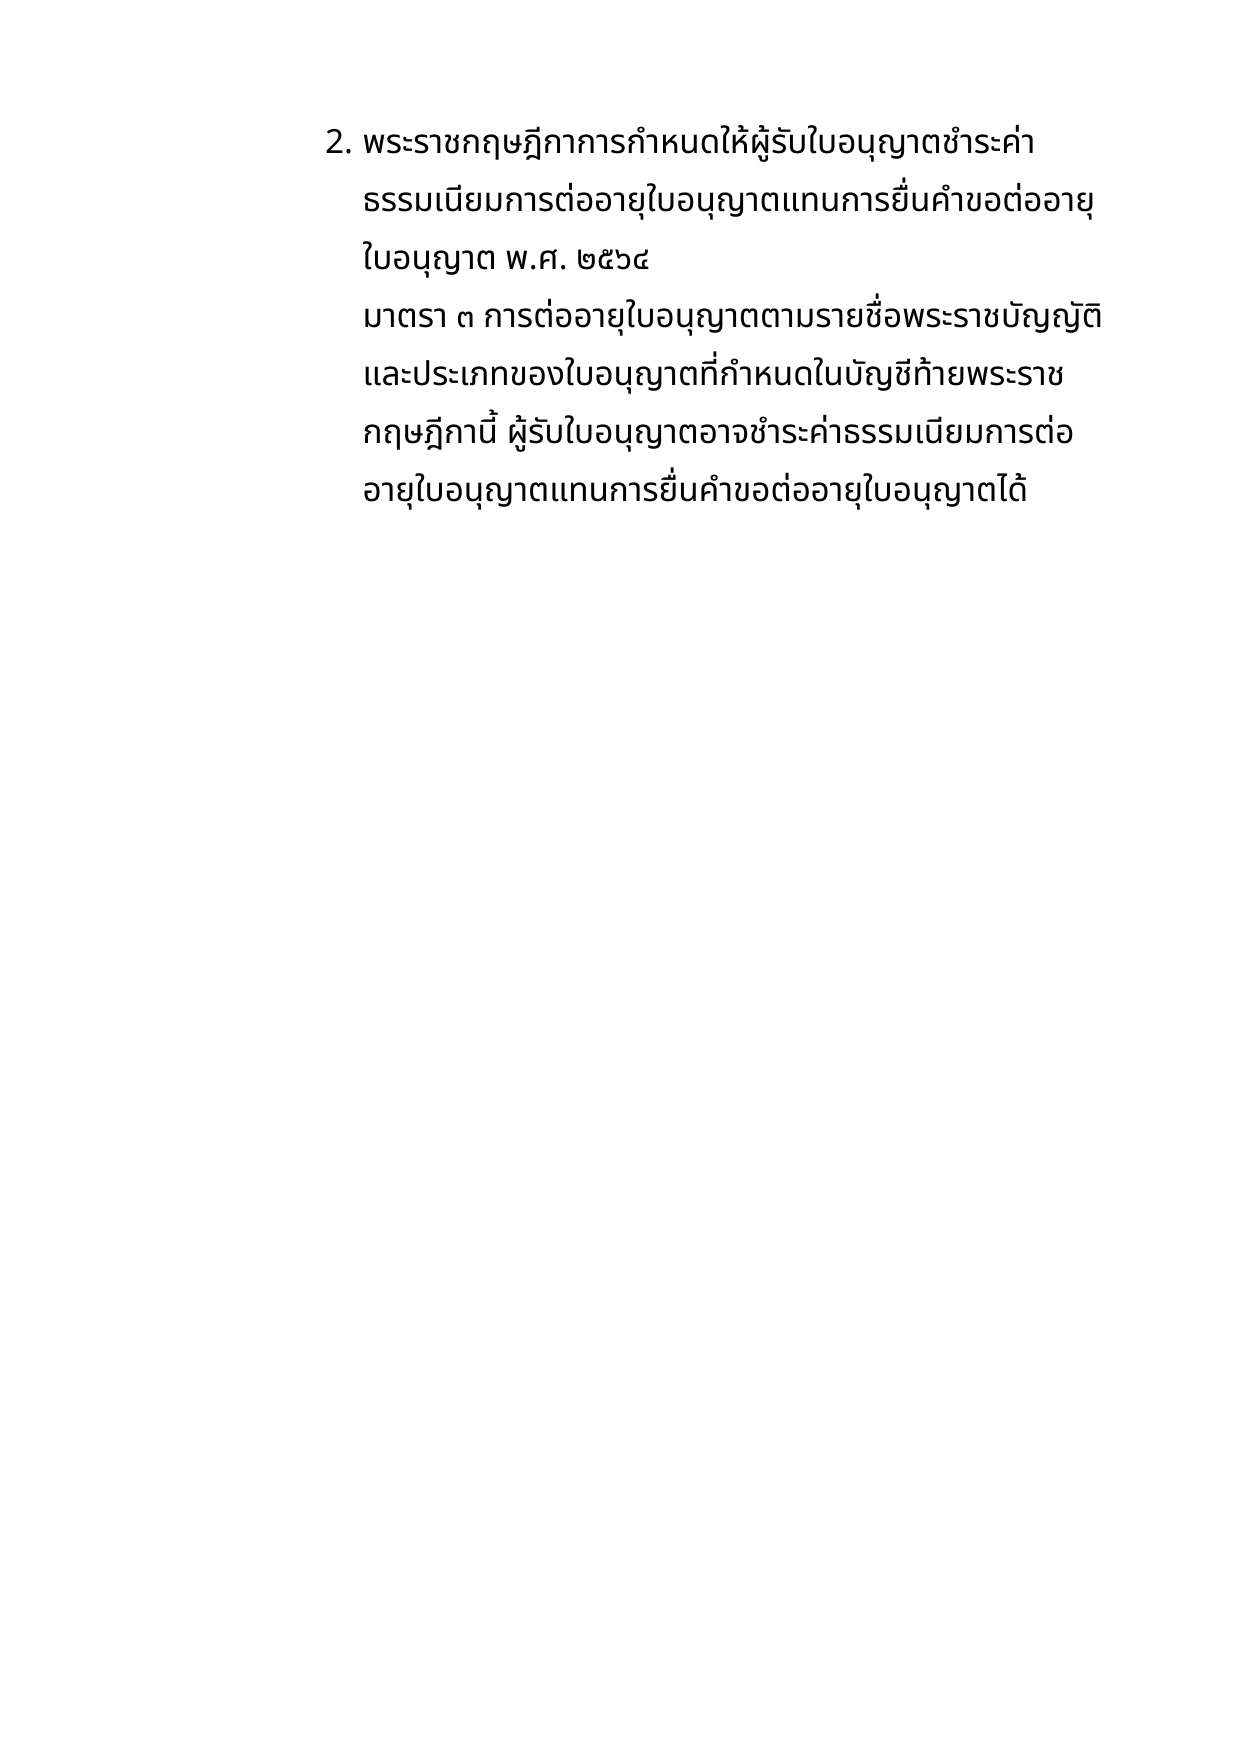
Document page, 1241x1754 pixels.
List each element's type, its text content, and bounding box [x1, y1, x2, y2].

text มาตรา ๓ การต่ออายุใบอนุญาตตามรายชื่อพระราชบัญญัติและประเภทของใบอนุญาตที่กำหนดในบัญชีท้ายพระราชกฤษฎีกานี้ ผู้รับใบอนุญาตอาจชำระค่าธรรมเนียมการต่ออายุใบอนุญาตแทนการยื่นคำขอต่ออายุใบอนุญาตได้ [362, 292, 1122, 516]
list พระราชกฤษฎีกาการกำหนดให้ผู้รับใบอนุญาตชำระค่าธรรมเนียมการต่ออายุใบอนุญาตแทนการยื่นคำขอต่ออายุใบอนุญาต พ.ศ. ๒๕๖๔ [325, 118, 1122, 285]
